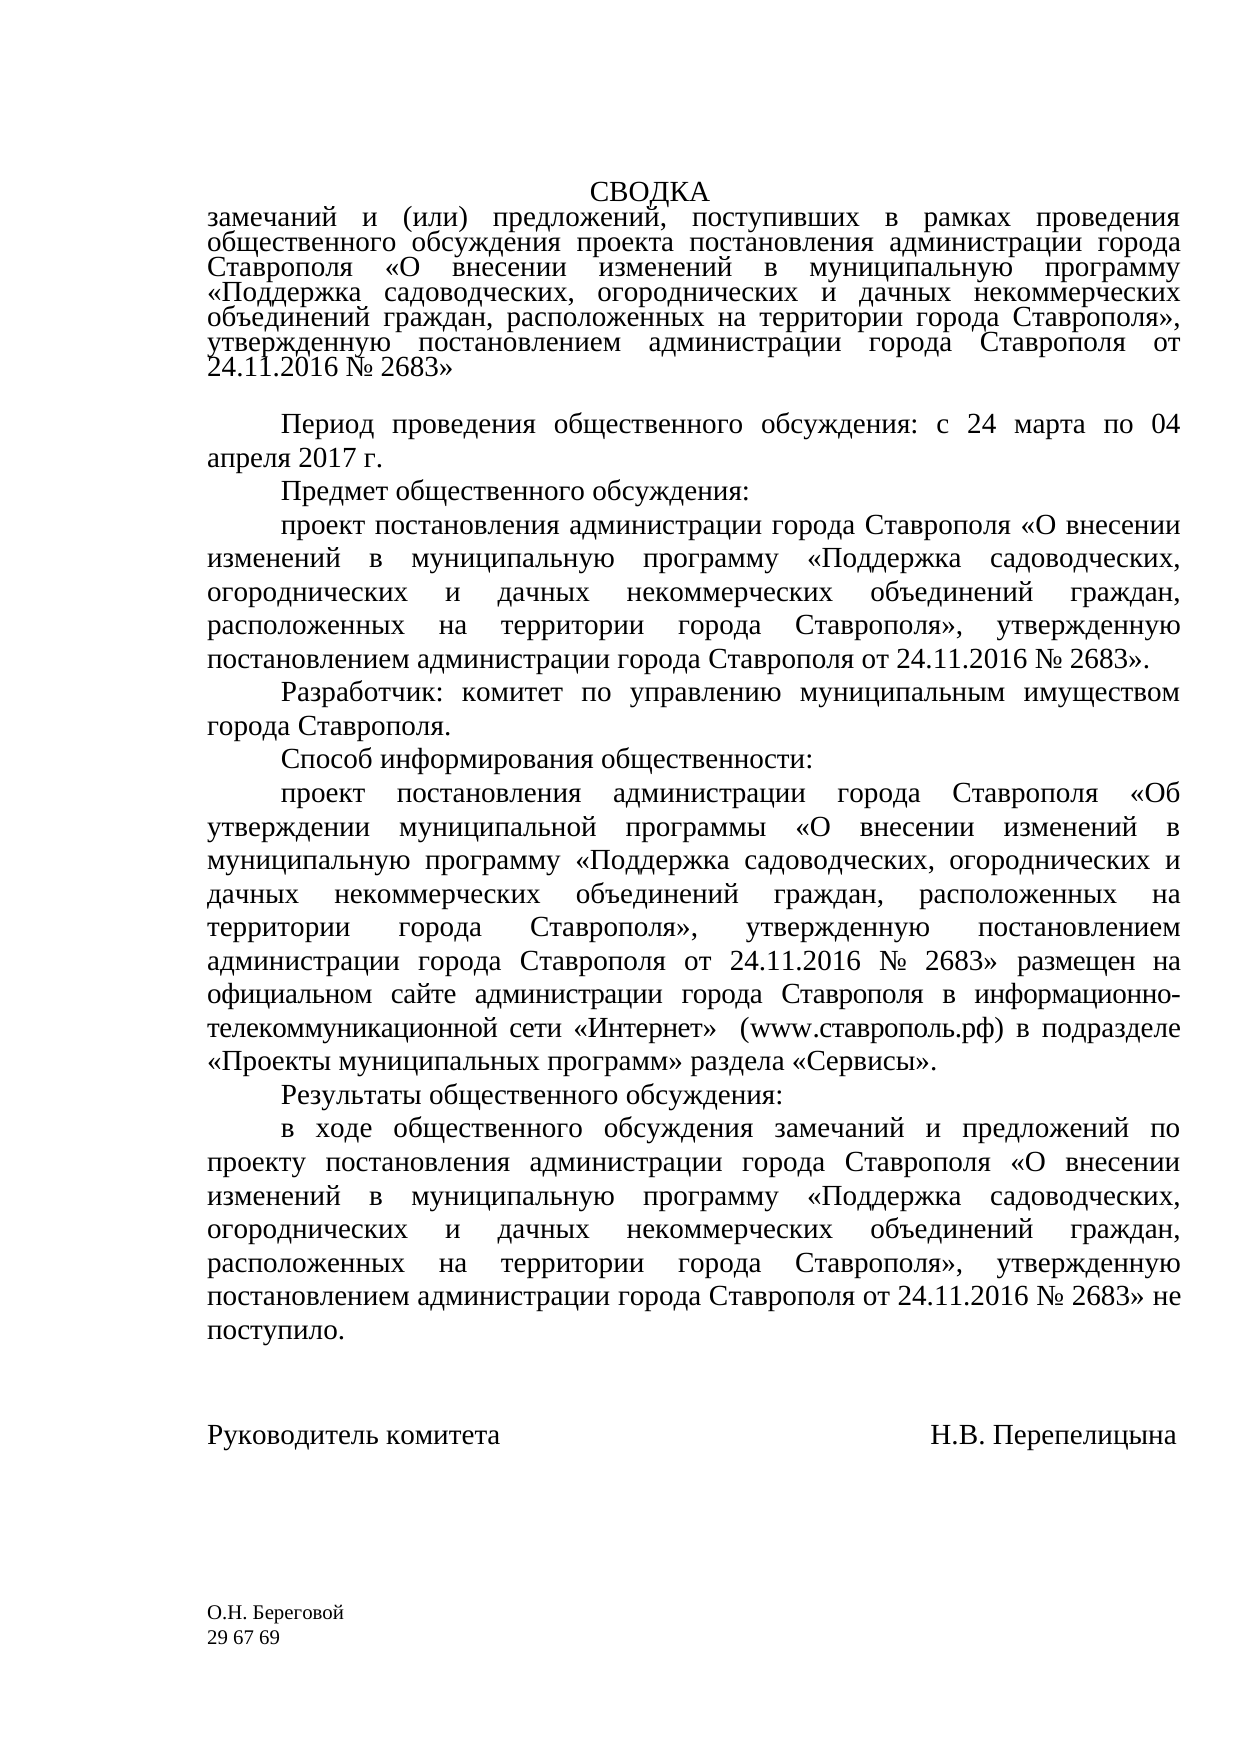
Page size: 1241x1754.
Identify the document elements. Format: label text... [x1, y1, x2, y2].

text СВОДКА [118, 181, 1181, 206]
text проект постановления администрации города Ставрополя «О внесении изменений в муниципальную программу «Поддержка садоводческих, огороднических и дачных некоммерческих объединений граждан, расположенных на территории города Ставрополя», утвержденную постановлением администрации города Ставрополя от 24.11.2016 № 2683». [207, 507, 1181, 674]
text 29 67 69 [207, 1624, 1181, 1649]
text Результаты общественного обсуждения: [207, 1077, 1181, 1111]
text О.Н. Береговой [207, 1599, 1181, 1624]
text Способ информирования общественности: [207, 742, 1181, 775]
text в ходе общественного обсуждения замечаний и предложений по проекту постановления администрации города Ставрополя «О внесении изменений в муниципальную программу «Поддержка садоводческих, огороднических и дачных некоммерческих объединений граждан, расположенных на территории города Ставрополя», утвержденную постановлением администрации города Ставрополя от 24.11.2016 № 2683» не поступило. [207, 1111, 1181, 1345]
text Руководитель комитета Н.В. Перепелицына [207, 1424, 1181, 1449]
text Период проведения общественного обсуждения: с 24 марта по 04 апреля 2017 г. [207, 406, 1181, 473]
text Предмет общественного обсуждения: [207, 473, 1181, 507]
text проект постановления администрации города Ставрополя «Об утверждении муниципальной программы «О внесении изменений в муниципальную программу «Поддержка садоводческих, огороднических и дачных некоммерческих объединений граждан, расположенных на территории города Ставрополя», утвержденную постановлением администрации города Ставрополя от 24.11.2016 № 2683» размещен на официальном сайте администрации города Ставрополя в информационно-телекоммуникационной сети «Интернет» (www.ставрополь.рф) в подразделе «Проекты муниципальных программ» раздела «Сервисы». [207, 775, 1181, 1077]
text замечаний и (или) предложений, поступивших в рамках проведения общественного обсуждения проекта постановления администрации города Ставрополя «О внесении изменений в муниципальную программу «Поддержка садоводческих, огороднических и дачных некоммерческих объединений граждан, расположенных на территории города Ставрополя», утвержденную постановлением администрации города Ставрополя от 24.11.2016 № 2683» [207, 206, 1181, 381]
text Разработчик: комитет по управлению муниципальным имуществом города Ставрополя. [207, 674, 1181, 742]
